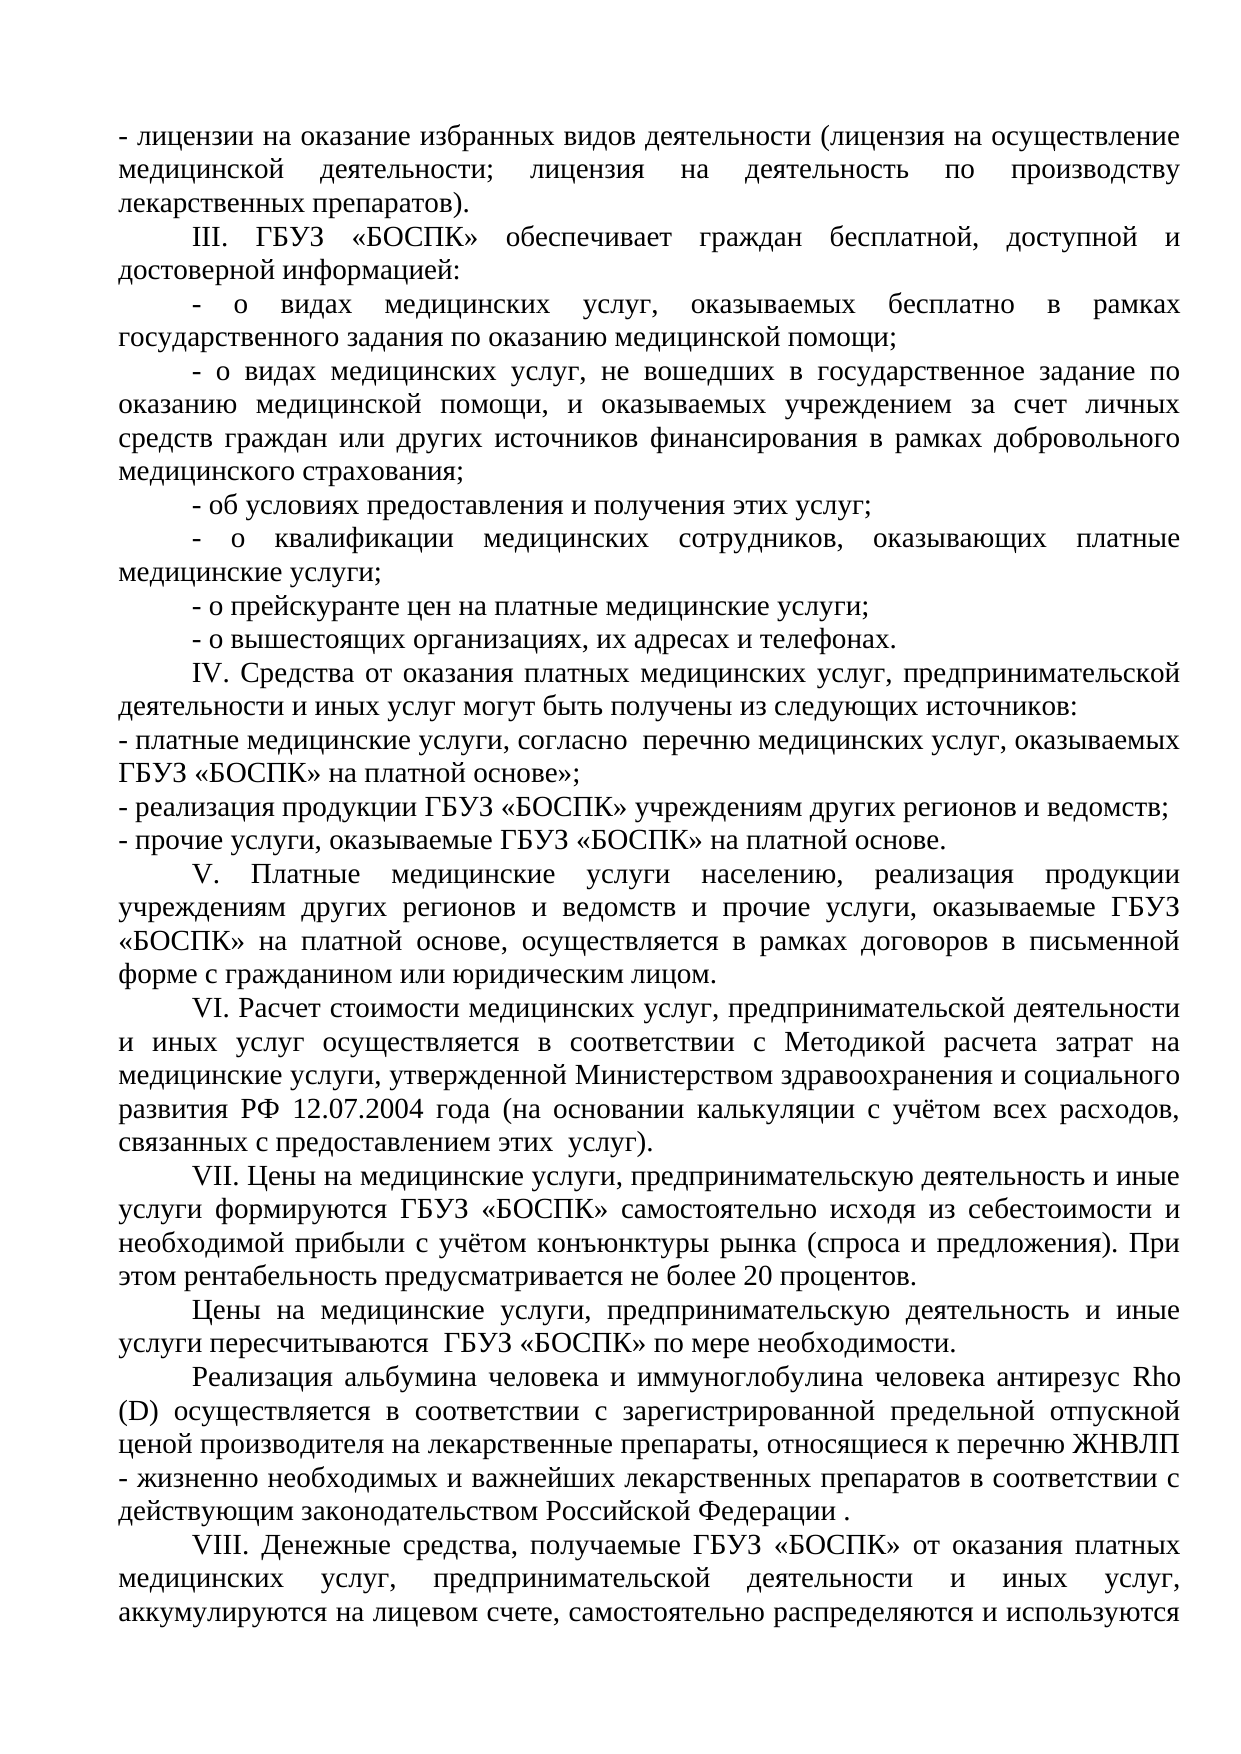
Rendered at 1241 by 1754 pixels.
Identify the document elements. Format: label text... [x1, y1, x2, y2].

text - лицензии на оказание избранных видов деятельности (лицензия на осуществление медицинской деятельности; лицензия на деятельность по производству лекарственных препаратов). [118, 118, 1181, 219]
text - платные медицинские услуги, согласно перечню медицинских услуг, оказываемых ГБУЗ «БОСПК» на платной основе»; [118, 722, 1181, 789]
text - о вышестоящих организациях, их адресах и телефонах. [118, 621, 1181, 655]
text Реализация альбумина человека и иммуноглобулина человека антирезус Rho (D) осуществляется в соответствии с зарегистрированной предельной отпускной ценой производителя на лекарственные препараты, относящиеся к перечню ЖНВЛП - жизненно необходимых и важнейших лекарственных препаратов в соответствии с действующим законодательством Российской Федерации . [118, 1359, 1181, 1527]
text - об условиях предоставления и получения этих услуг; [118, 487, 1181, 521]
text III. ГБУЗ «БОСПК» обеспечивает граждан бесплатной, доступной и достоверной информацией: [118, 219, 1181, 286]
text - реализация продукции ГБУЗ «БОСПК» учреждениям других регионов и ведомств; [118, 789, 1181, 822]
text VI. Расчет стоимости медицинских услуг, предпринимательской деятельности и иных услуг осуществляется в соответствии с Методикой расчета затрат на медицинские услуги, утвержденной Министерством здравоохранения и социального развития РФ 12.07.2004 года (на основании калькуляции с учётом всех расходов, связанных с предоставлением этих услуг). [118, 990, 1181, 1158]
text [118, 1527, 1181, 1627]
text VII. Цены на медицинские услуги, предпринимательскую деятельность и иные услуги формируются ГБУЗ «БОСПК» самостоятельно исходя из себестоимости и необходимой прибыли с учётом конъюнктуры рынка (спроса и предложения). При этом рентабельность предусматривается не более 20 процентов. [118, 1158, 1181, 1292]
text - о видах медицинских услуг, оказываемых бесплатно в рамках государственного задания по оказанию медицинской помощи; [118, 286, 1181, 353]
text Цены на медицинские услуги, предпринимательскую деятельность и иные услуги пересчитываются ГБУЗ «БОСПК» по мере необходимости. [118, 1292, 1181, 1359]
text - о прейскуранте цен на платные медицинские услуги; [118, 588, 1181, 621]
text V. Платные медицинские услуги населению, реализация продукции учреждениям других регионов и ведомств и прочие услуги, оказываемые ГБУЗ «БОСПК» на платной основе, осуществляется в рамках договоров в письменной форме с гражданином или юридическим лицом. [118, 856, 1181, 990]
text - о квалификации медицинских сотрудников, оказывающих платные медицинские услуги; [118, 521, 1181, 588]
text - о видах медицинских услуг, не вошедших в государственное задание по оказанию медицинской помощи, и оказываемых учреждением за счет личных средств граждан или других источников финансирования в рамках добровольного медицинского страхования; [118, 353, 1181, 487]
text - прочие услуги, оказываемые ГБУЗ «БОСПК» на платной основе. [118, 822, 1181, 856]
text IV. Средства от оказания платных медицинских услуг, предпринимательской деятельности и иных услуг могут быть получены из следующих источников: [118, 655, 1181, 722]
